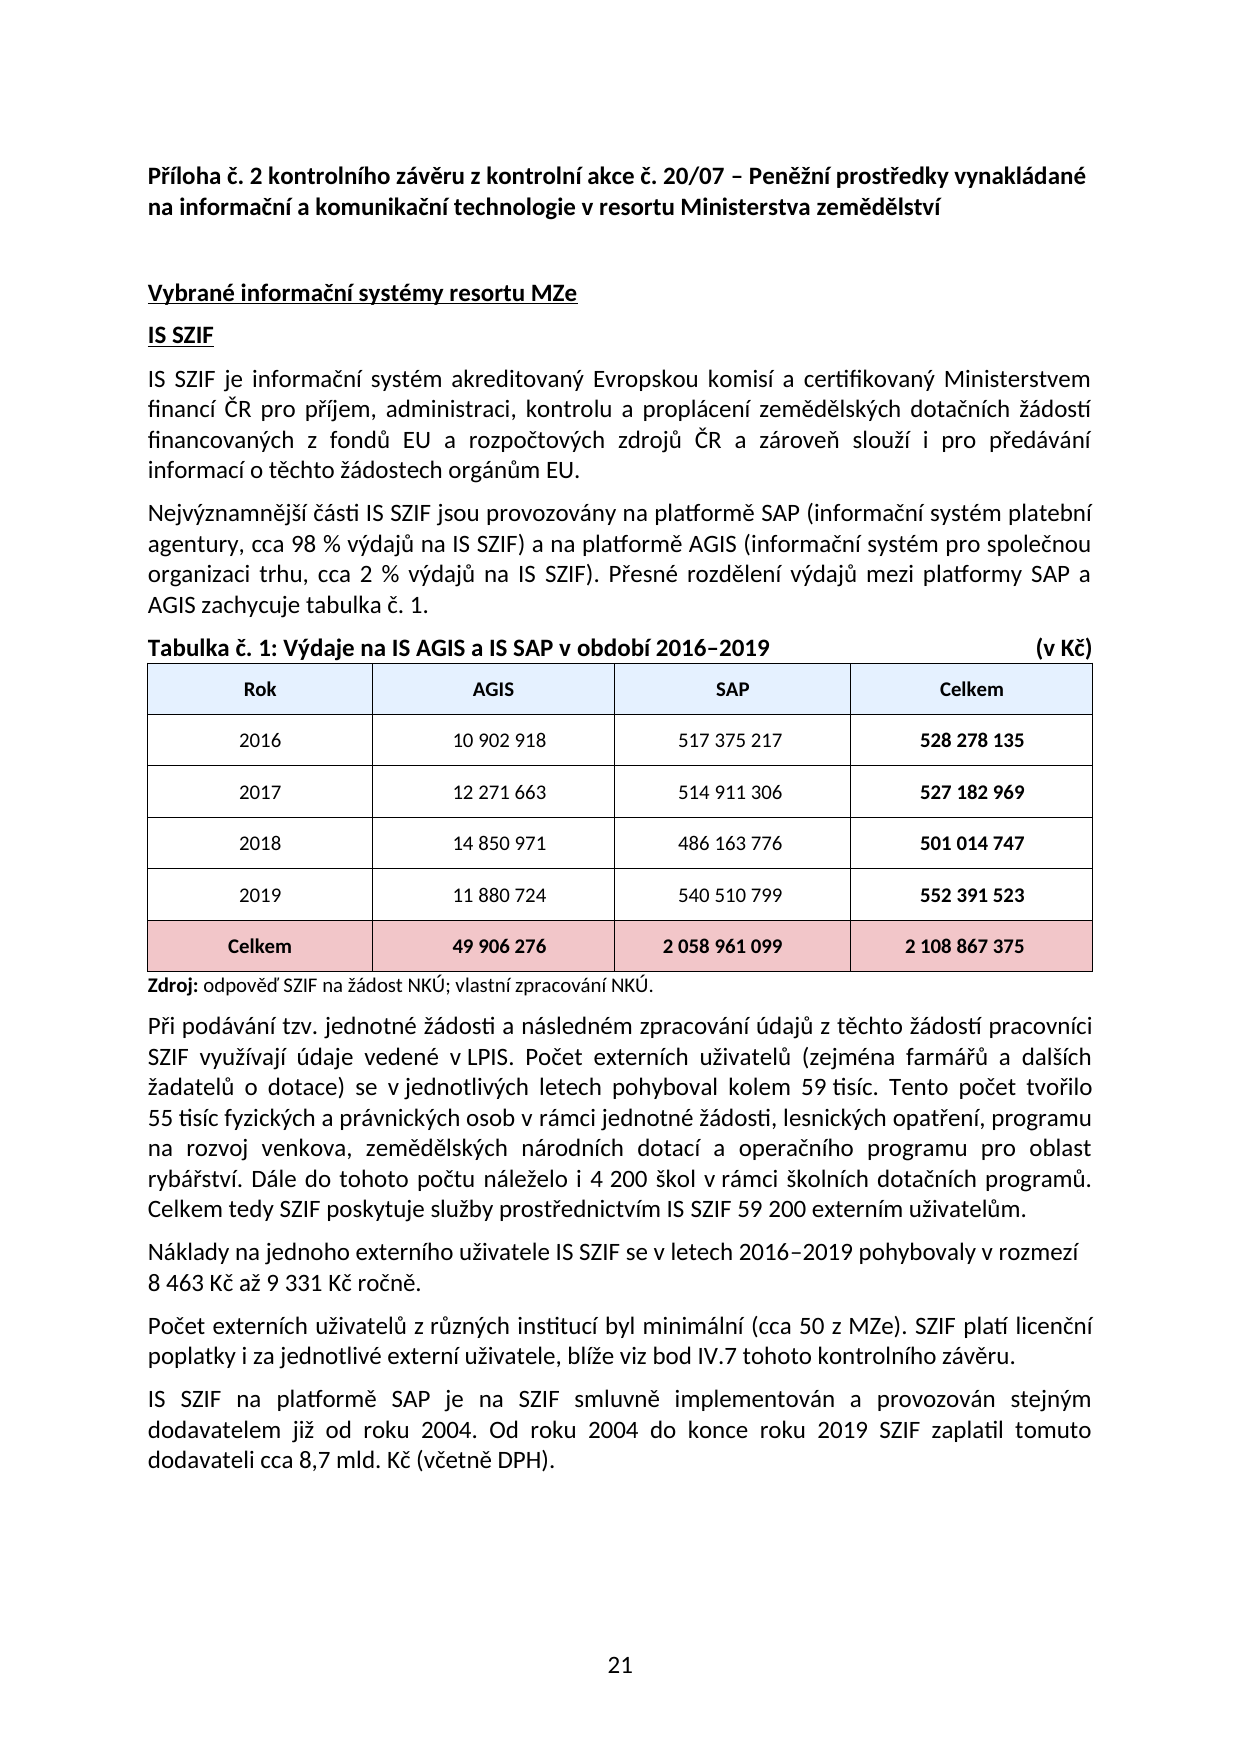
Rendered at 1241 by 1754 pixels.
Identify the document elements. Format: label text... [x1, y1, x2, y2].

table_cell 2016 [148, 715, 372, 765]
text Počet externích uživatelů z různých institucí byl minimální (cca 50 z MZe). SZIF platí licenční poplatky i za jednotlivé externí uživatele, blíže viz bod IV.7 tohoto kontrolního závěru. [148, 1310, 1093, 1371]
table_header SAP [615, 664, 850, 714]
table_cell 552 391 523 [851, 869, 1092, 920]
table_cell 2 108 867 375 [851, 921, 1092, 971]
table_cell 486 163 776 [615, 818, 850, 868]
table_cell 2017 [148, 766, 372, 817]
text Vybrané informační systémy resortu MZe [148, 277, 1093, 307]
text Tabulka č. 1: Výdaje na IS AGIS a IS SAP v období 2016–2019 (v Kč) [148, 632, 1093, 662]
table_cell 514 911 306 [615, 766, 850, 817]
text Náklady na jednoho externího uživatele IS SZIF se v letech 2016–2019 pohybovaly v rozmezí 8 463 Kč až 9 331 Kč ročně. [148, 1236, 1093, 1297]
table_cell 11 880 724 [373, 869, 614, 920]
table_cell 12 271 663 [373, 766, 614, 817]
text Zdroj: odpověď SZIF na žádost NKÚ; vlastní zpracování NKÚ. [148, 972, 1093, 998]
table_cell 2 058 961 099 [615, 921, 850, 971]
table_header AGIS [373, 664, 614, 714]
table_cell 49 906 276 [373, 921, 614, 971]
text Při podávání tzv. jednotné žádosti a následném zpracování údajů z těchto žádostí pracovníci SZIF využívají údaje vedené v LPIS. Počet externích uživatelů (zejména farmářů a dalších žadatelů o dotace) se v jednotlivých letech pohyboval kolem 59 tisíc. Tento počet tvořilo 55 tisíc fyzických a právnických osob v rámci jednotné žádosti, lesnických opatření, programu na rozvoj venkova, zemědělských národních dotací a operačního programu pro oblast rybářství. Dále do tohoto počtu náleželo i 4 200 škol v rámci školních dotačních programů. Celkem tedy SZIF poskytuje služby prostřednictvím IS SZIF 59 200 externím uživatelům. [148, 1010, 1093, 1224]
table_cell 501 014 747 [851, 818, 1092, 868]
table_cell 527 182 969 [851, 766, 1092, 817]
text IS SZIF [148, 320, 1093, 350]
text IS SZIF je informační systém akreditovaný Evropskou komisí a certifikovaný Ministerstvem financí ČR pro příjem, administraci, kontrolu a proplácení zemědělských dotačních žádostí financovaných z fondů EU a rozpočtových zdrojů ČR a zároveň slouží i pro předávání informací o těchto žádostech orgánům EU. [148, 363, 1093, 485]
table_header Celkem [851, 664, 1092, 714]
table_cell 2019 [148, 869, 372, 920]
table_cell 528 278 135 [851, 715, 1092, 765]
table_cell 540 510 799 [615, 869, 850, 920]
text IS SZIF na platformě SAP je na SZIF smluvně implementován a provozován stejným dodavatelem již od roku 2004. Od roku 2004 do konce roku 2019 SZIF zaplatil tomuto dodavateli cca 8,7 mld. Kč (včetně DPH). [148, 1383, 1093, 1475]
table_cell Celkem [148, 921, 372, 971]
table_cell 517 375 217 [615, 715, 850, 765]
text Nejvýznamnější části IS SZIF jsou provozovány na platformě SAP (informační systém platební agentury, cca 98 % výdajů na IS SZIF) a na platformě AGIS (informační systém pro společnou organizaci trhu, cca 2 % výdajů na IS SZIF). Přesné rozdělení výdajů mezi platformy SAP a AGIS zachycuje tabulka č. 1. [148, 497, 1093, 619]
table_cell 2018 [148, 818, 372, 868]
table_cell 10 902 918 [373, 715, 614, 765]
table_cell 14 850 971 [373, 818, 614, 868]
text Příloha č. 2 kontrolního závěru z kontrolní akce č. 20/07 – Peněžní prostředky vynakládané na informační a komunikační technologie v resortu Ministerstva zemědělství [148, 160, 1093, 221]
table_header Rok [148, 664, 372, 714]
